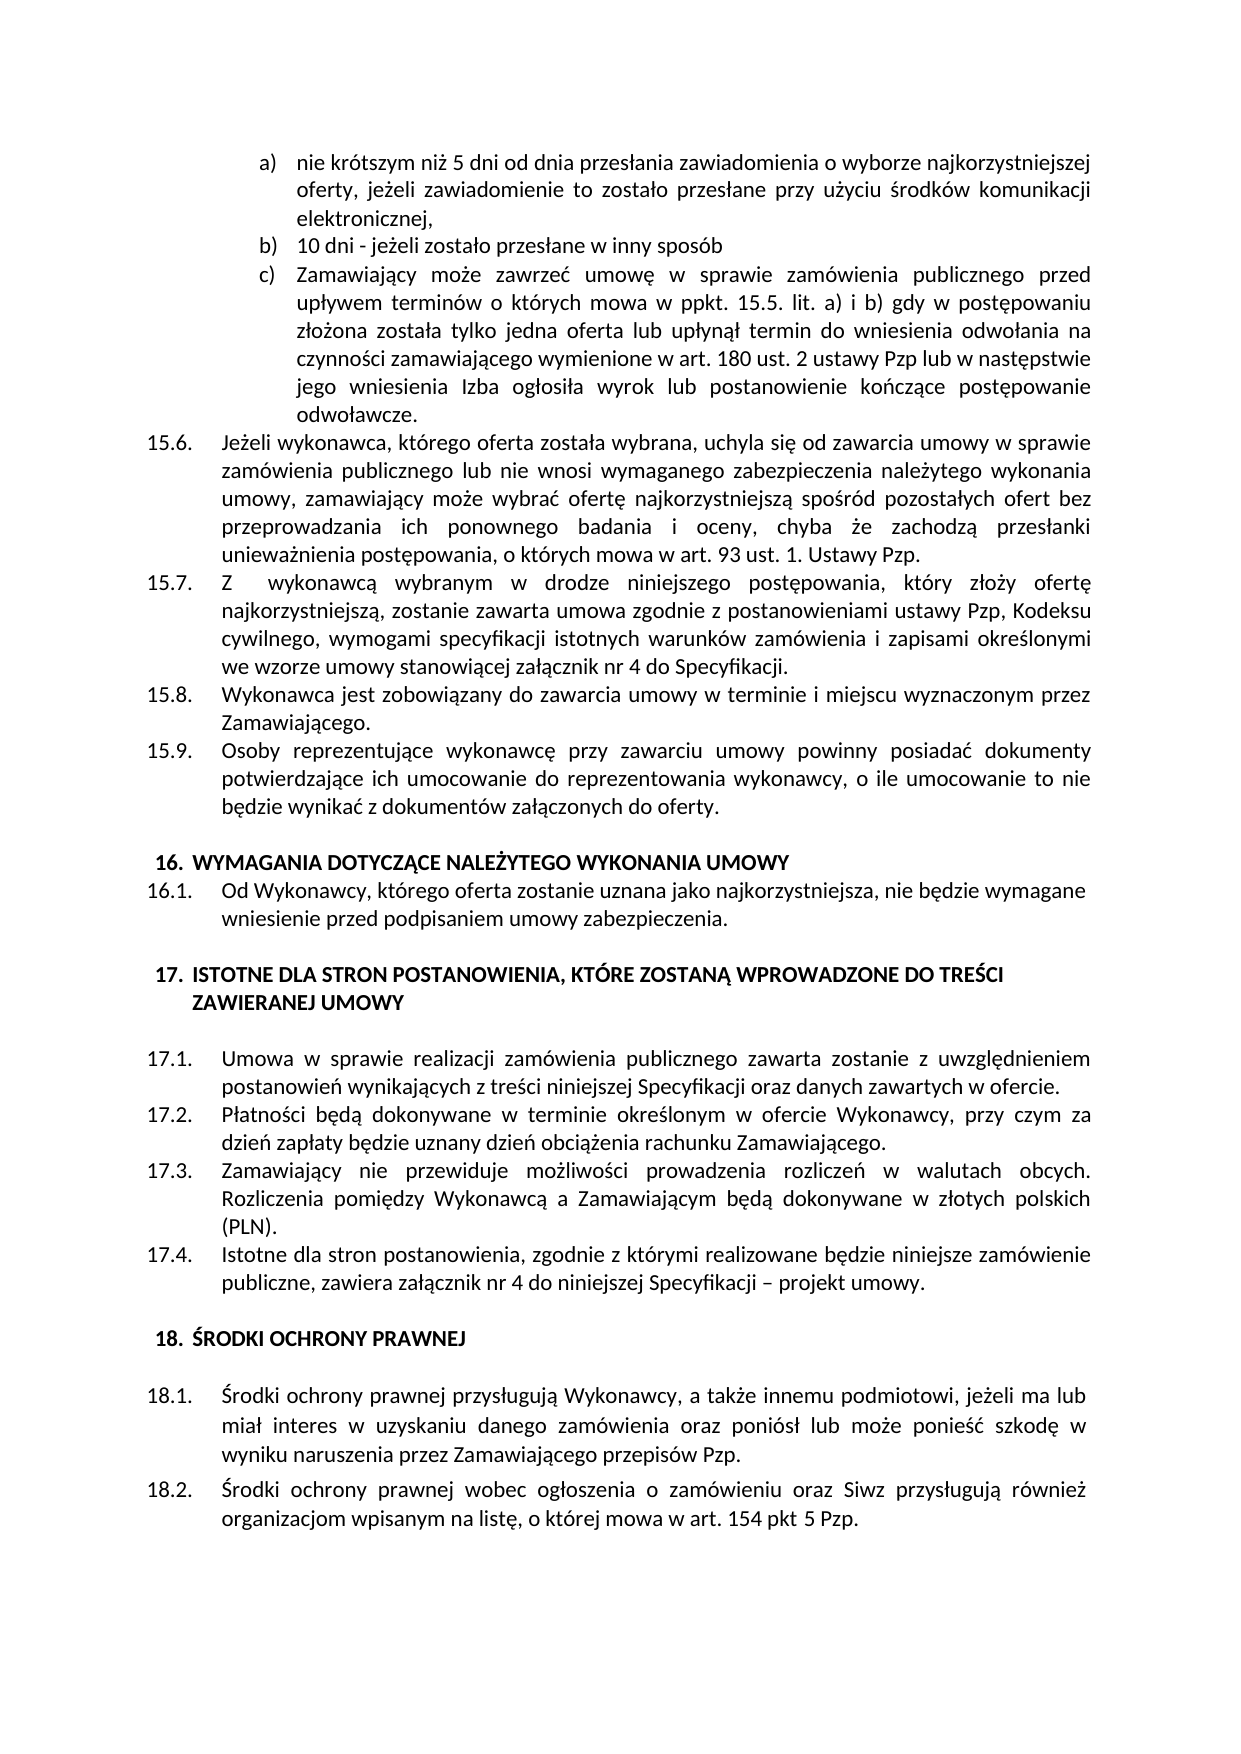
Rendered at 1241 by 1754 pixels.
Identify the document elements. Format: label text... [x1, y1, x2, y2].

list ŚRODKI OCHRONY PRAWNEJ [154, 1324, 1093, 1352]
list Od Wykonawcy, którego oferta zostanie uznana jako najkorzystniejsza, nie będzie wymagane wniesienie przed podpisaniem umowy zabezpieczenia. [146, 876, 1093, 932]
list Zamawiający nie przewiduje możliwości prowadzenia rozliczeń w walutach obcych. Rozliczenia pomiędzy Wykonawcą a Zamawiającym będą dokonywane w złotych polskich (PLN). [146, 1156, 1093, 1240]
list Z wykonawcą wybranym w drodze niniejszego postępowania, który złoży ofertę najkorzystniejszą, zostanie zawarta umowa zgodnie z postanowieniami ustawy Pzp, Kodeksu cywilnego, wymogami specyfikacji istotnych warunków zamówienia i zapisami określonymi we wzorze umowy stanowiącej załącznik nr 4 do Specyfikacji. [146, 568, 1093, 680]
list Umowa w sprawie realizacji zamówienia publicznego zawarta zostanie z uwzględnieniem postanowień wynikających z treści niniejszej Specyfikacji oraz danych zawartych w ofercie. [146, 1044, 1093, 1100]
list Osoby reprezentujące wykonawcę przy zawarciu umowy powinny posiadać dokumenty potwierdzające ich umocowanie do reprezentowania wykonawcy, o ile umocowanie to nie będzie wynikać z dokumentów załączonych do oferty. [146, 736, 1093, 820]
list nie krótszym niż 5 dni od dnia przesłania zawiadomienia o wyborze najkorzystniejszej oferty, jeżeli zawiadomienie to zostało przesłane przy użyciu środków komunikacji elektronicznej, [259, 148, 1093, 232]
list Płatności będą dokonywane w terminie określonym w ofercie Wykonawcy, przy czym za dzień zapłaty będzie uznany dzień obciążenia rachunku Zamawiającego. [146, 1100, 1093, 1156]
list Wykonawca jest zobowiązany do zawarcia umowy w terminie i miejscu wyznaczonym przez Zamawiającego. [146, 680, 1093, 736]
list Jeżeli wykonawca, którego oferta została wybrana, uchyla się od zawarcia umowy w sprawie zamówienia publicznego lub nie wnosi wymaganego zabezpieczenia należytego wykonania umowy, zamawiający może wybrać ofertę najkorzystniejszą spośród pozostałych ofert bez przeprowadzania ich ponownego badania i oceny, chyba że zachodzą przesłanki unieważnienia postępowania, o których mowa w art. 93 ust. 1. Ustawy Pzp. [146, 428, 1093, 568]
list Środki ochrony prawnej wobec ogłoszenia o zamówieniu oraz Siwz przysługują również organizacjom wpisanym na listę, o której mowa w art. 154 pkt 5 Pzp. [146, 1474, 1088, 1533]
list 10 dni - jeżeli zostało przesłane w inny sposób [259, 232, 1093, 260]
list Istotne dla stron postanowienia, zgodnie z którymi realizowane będzie niniejsze zamówienie publiczne, zawiera załącznik nr 4 do niniejszej Specyfikacji – projekt umowy. [146, 1240, 1093, 1296]
list WYMAGANIA DOTYCZĄCE NALEŻYTEGO WYKONANIA UMOWY [154, 848, 1093, 876]
list ISTOTNE DLA STRON POSTANOWIENIA, KTÓRE ZOSTANĄ WPROWADZONE DO TREŚCI ZAWIERANEJ UMOWY [154, 960, 1093, 1016]
list Środki ochrony prawnej przysługują Wykonawcy, a także innemu podmiotowi, jeżeli ma lub miał interes w uzyskaniu danego zamówienia oraz poniósł lub może ponieść szkodę w wyniku naruszenia przez Zamawiającego przepisów Pzp. [146, 1381, 1088, 1468]
list Zamawiający może zawrzeć umowę w sprawie zamówienia publicznego przed upływem terminów o których mowa w ppkt. 15.5. lit. a) i b) gdy w postępowaniu złożona została tylko jedna oferta lub upłynął termin do wniesienia odwołania na czynności zamawiającego wymienione w art. 180 ust. 2 ustawy Pzp lub w następstwie jego wniesienia Izba ogłosiła wyrok lub postanowienie kończące postępowanie odwoławcze. [259, 260, 1093, 428]
